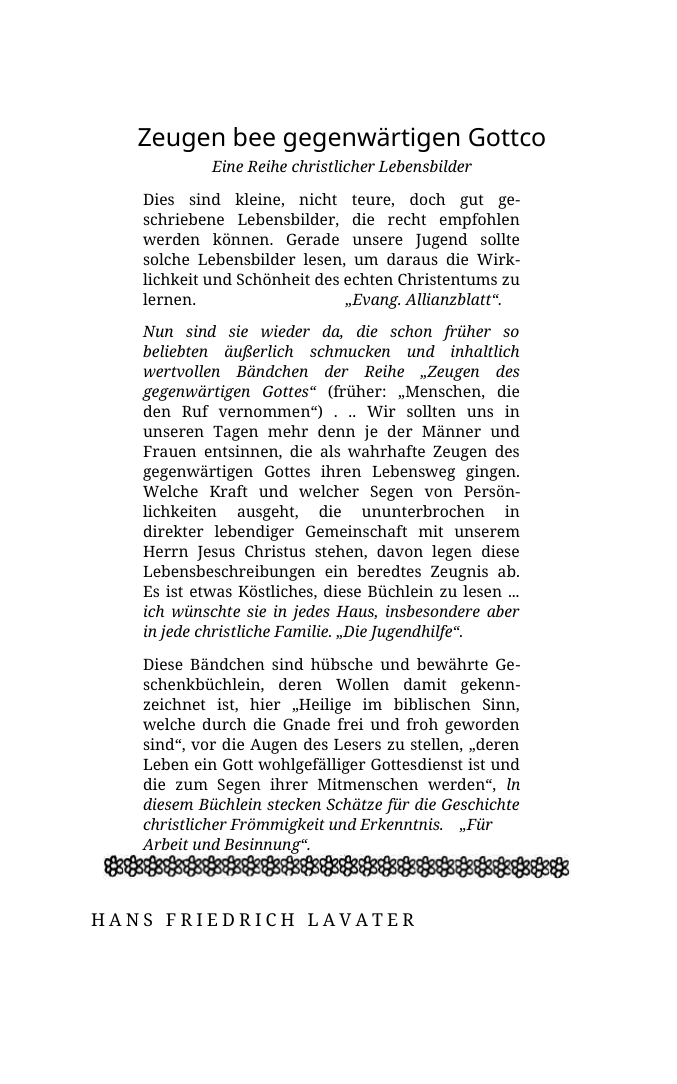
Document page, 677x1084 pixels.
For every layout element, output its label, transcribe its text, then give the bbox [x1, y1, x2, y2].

text HANS FRIEDRICH LAVATER [91, 912, 583, 930]
picture [103, 854, 571, 880]
text Dies sind kleine, nicht teure, doch gut geschriebene Lebensbilder, die recht empfohlen werden können. Gerade unsere Jugend sollte solche Lebensbilder lesen, um daraus die Wirklichkeit und Schönheit des echten Christentums zu lernen. „Evang. Allianzblatt“. [143, 189, 520, 309]
text Nun sind sie wieder da, die schon früher so beliebten äußerlich schmucken und inhaltlich wertvollen Bändchen der Reihe „Zeugen des gegenwärtigen Gottes“ (früher: „Menschen, die den Ruf vernommen“) . .. Wir sollten uns in unseren Tagen mehr denn je der Männer und Frauen entsinnen, die als wahrhafte Zeugen des gegenwärtigen Gottes ihren Lebensweg gingen. Welche Kraft und welcher Segen von Persönlichkeiten ausgeht, die ununterbrochen in direkter lebendiger Gemeinschaft mit unserem Herrn Jesus Christus stehen, davon legen diese Lebensbeschreibungen ein beredtes Zeugnis ab. Es ist etwas Köstliches, diese Büchlein zu lesen ... ich wünschte sie in jedes Haus, insbesondere aber in jede christliche Familie. „Die Jugendhilfe“. [143, 322, 520, 642]
text Eine Reihe christlicher Lebensbilder [101, 160, 583, 176]
text Diese Bändchen sind hübsche und bewährte Geschenkbüchlein, deren Wollen damit gekennzeichnet ist, hier „Heilige im biblischen Sinn, welche durch die Gnade frei und froh geworden sind“, vor die Augen des Lesers zu stellen, „deren Leben ein Gott wohlgefälliger Gottesdienst ist und die zum Segen ihrer Mitmenschen werden“, ln diesem Büchlein stecken Schätze für die Geschichte christlicher Frömmigkeit und Erkenntnis. „Für Arbeit und Besinnung“. [143, 654, 520, 854]
text Zeugen bee gegenwärtigen Gottco [101, 126, 583, 151]
